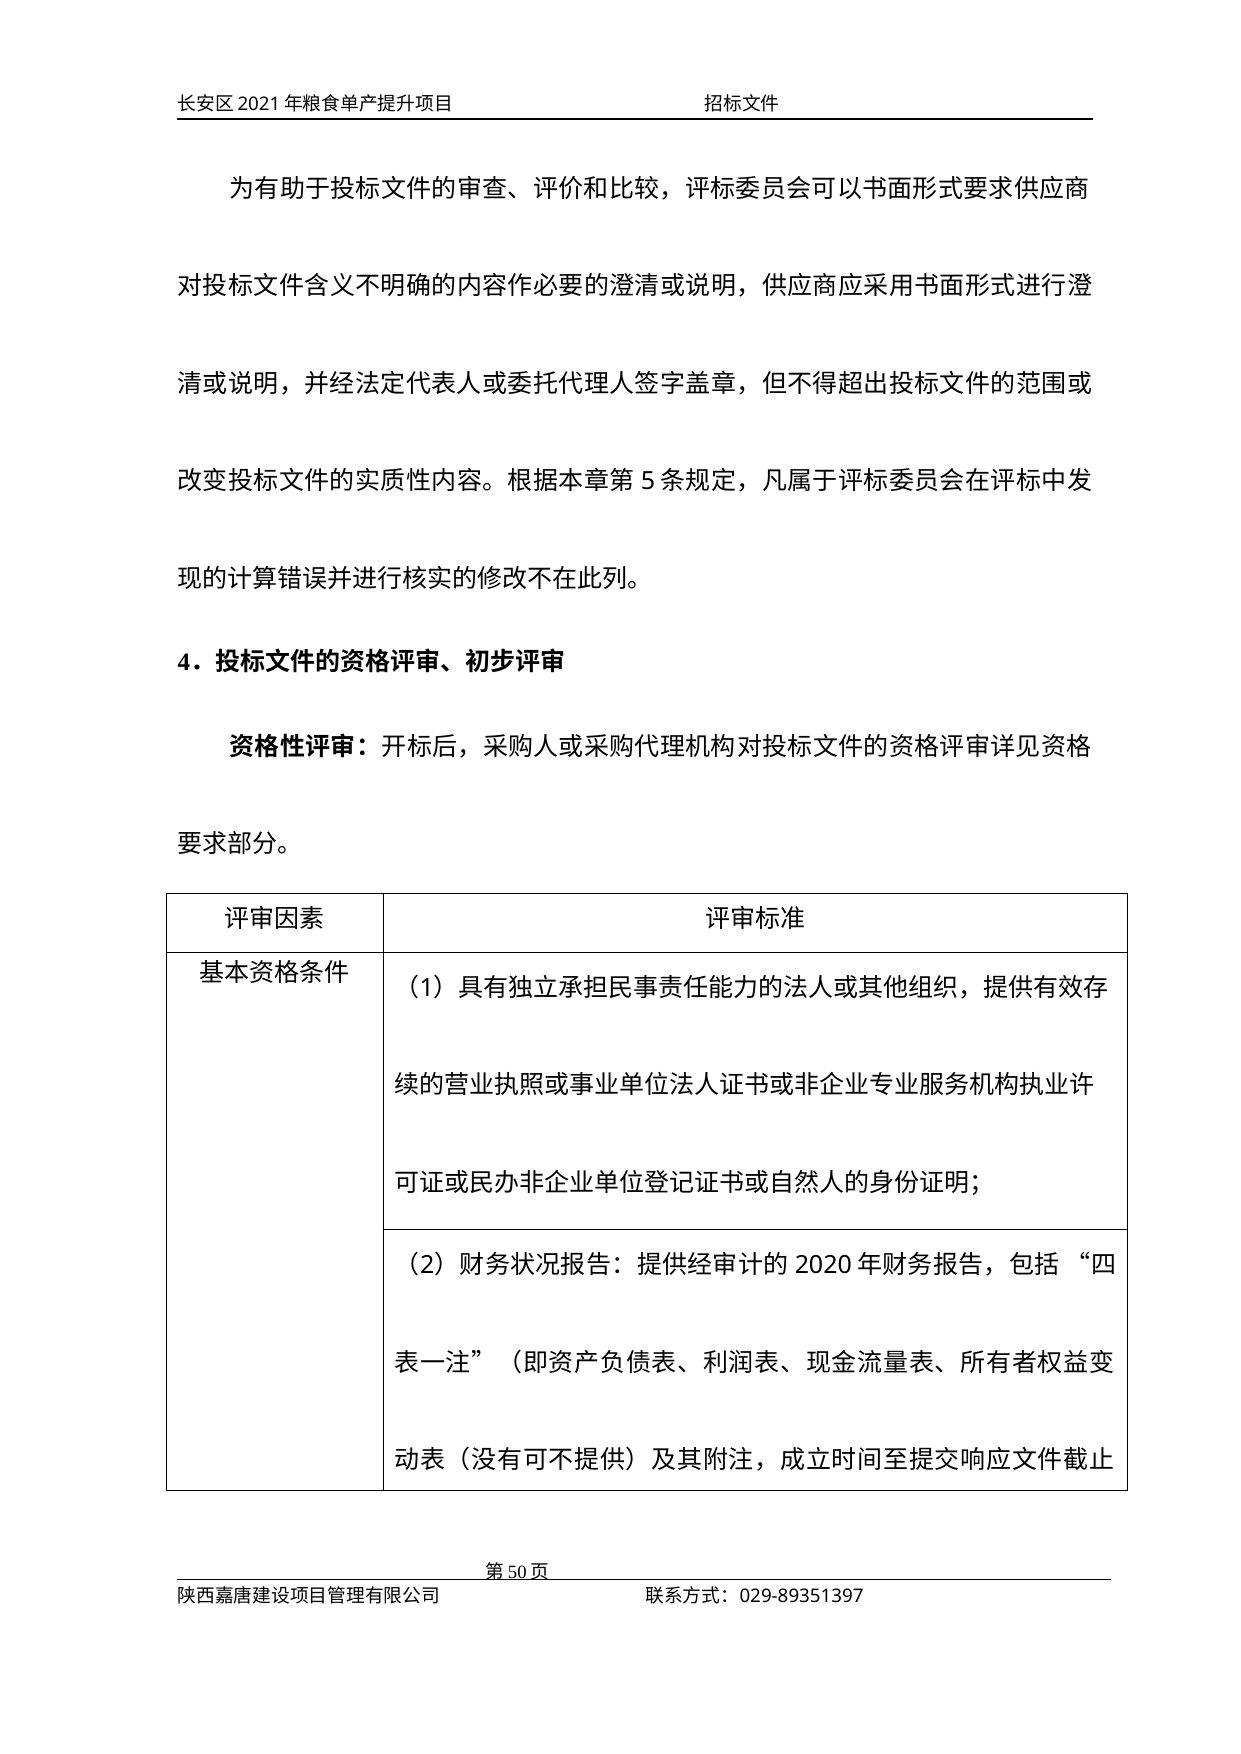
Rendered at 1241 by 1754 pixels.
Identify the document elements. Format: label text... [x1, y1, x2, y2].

table_header 评审因素 [167, 894, 383, 952]
table_cell （1）具有独立承担民事责任能力的法人或其他组织，提供有效存续的营业执照或事业单位法人证书或非企业专业服务机构执业许可证或民办非企业单位登记证书或自然人的身份证明； [384, 953, 1127, 1229]
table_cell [384, 1230, 1127, 1490]
subtitle 投标文件的资格评审、初步评审 [177, 627, 1093, 692]
table_header 评审标准 [384, 894, 1127, 952]
table_cell 基本资格条件 [167, 953, 383, 1490]
text 为有助于投标文件的审查、评价和比较，评标委员会可以书面形式要求供应商对投标文件含义不明确的内容作必要的澄清或说明，供应商应采用书面形式进行澄清或说明，并经法定代表人或委托代理人签字盖章，但不得超出投标文件的范围或改变投标文件的实质性内容。根据本章第5条规定，凡属于评标委员会在评标中发现的计算错误并进行核实的修改不在此列。 [177, 154, 1093, 609]
text 资格性评审：开标后，采购人或采购代理机构对投标文件的资格评审详见资格要求部分。 [177, 712, 1093, 874]
